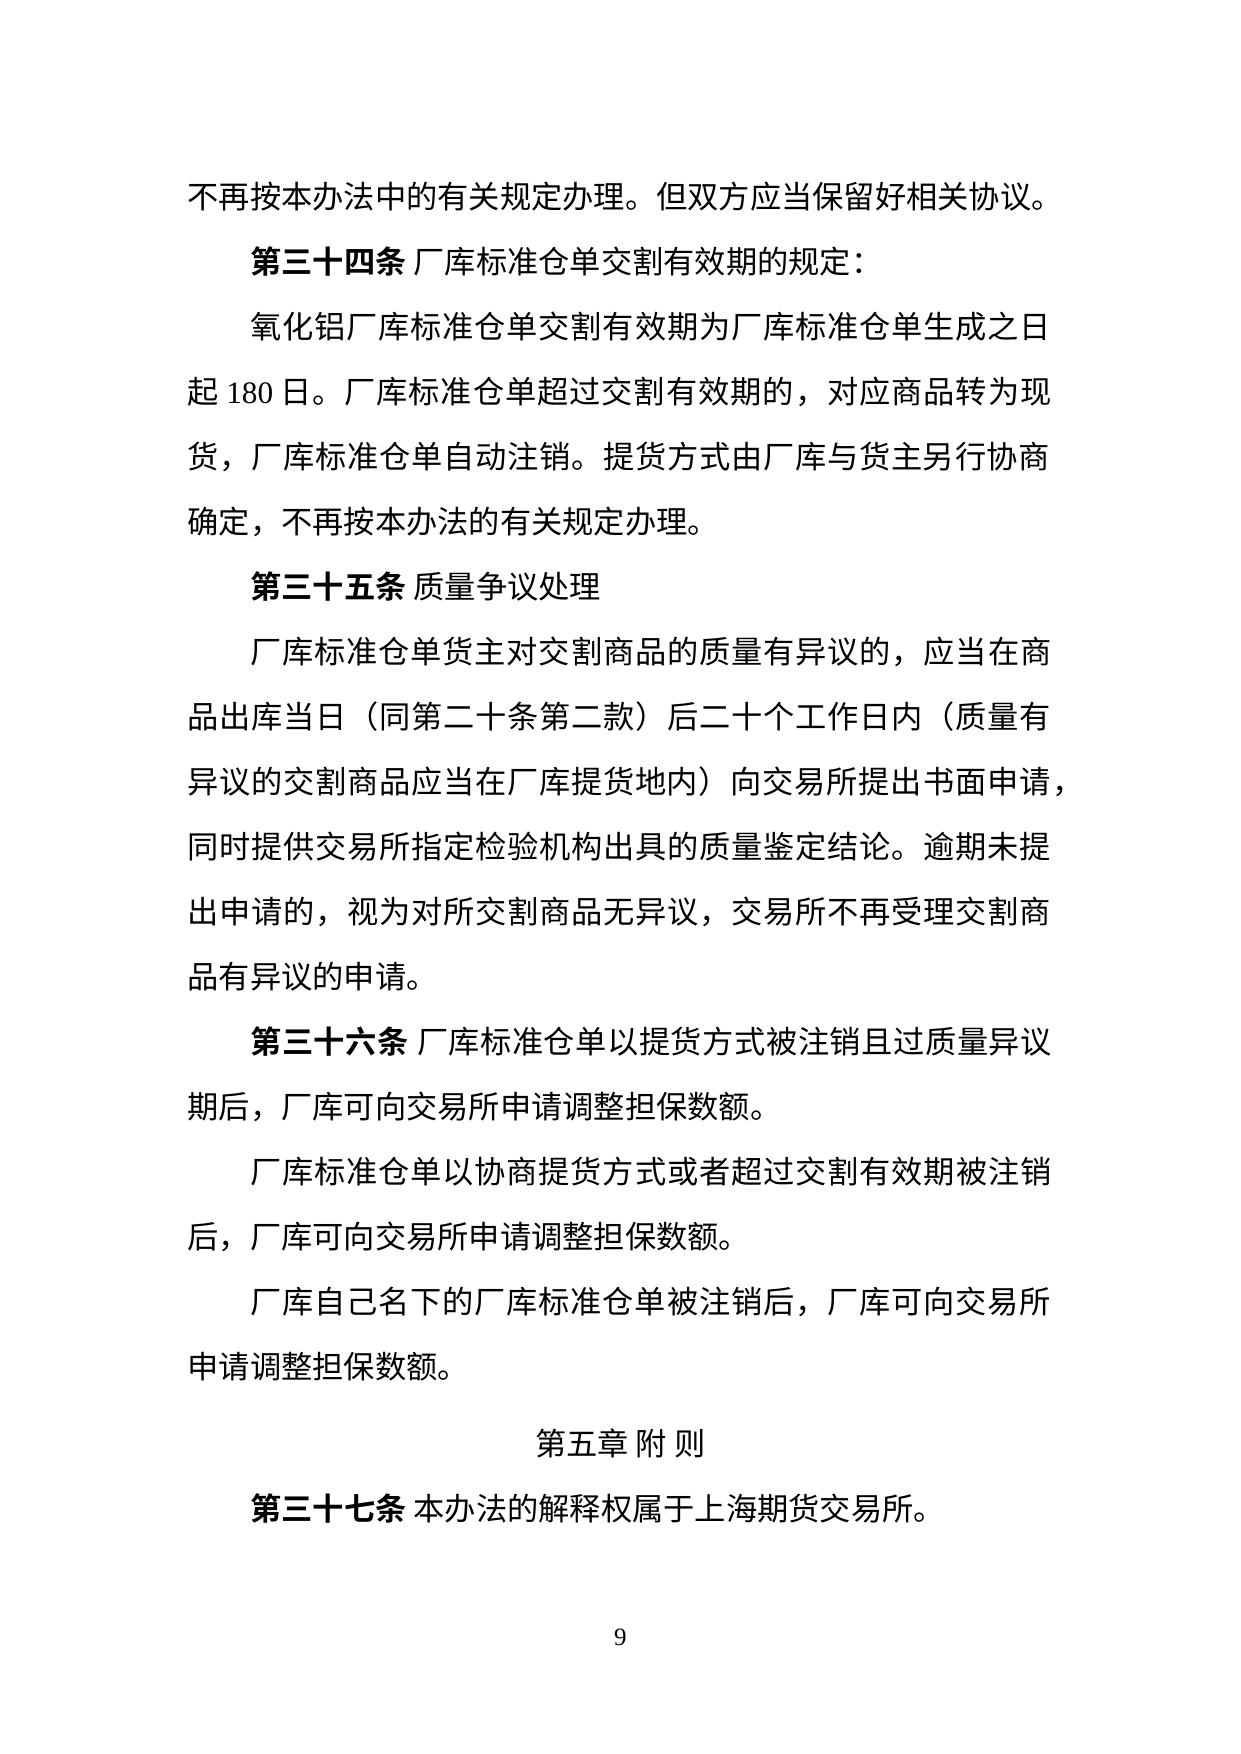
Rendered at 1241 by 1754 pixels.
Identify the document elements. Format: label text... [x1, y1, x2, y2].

text 第三十六条 厂库标准仓单以提货方式被注销且过质量异议期后，厂库可向交易所申请调整担保数额。 [187, 1007, 1053, 1137]
text 氧化铝厂库标准仓单交割有效期为厂库标准仓单生成之日起180日。厂库标准仓单超过交割有效期的，对应商品转为现货，厂库标准仓单自动注销。提货方式由厂库与货主另行协商确定，不再按本办法的有关规定办理。 [187, 292, 1053, 552]
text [187, 162, 1053, 227]
text 厂库标准仓单以协商提货方式或者超过交割有效期被注销后，厂库可向交易所申请调整担保数额。 [187, 1137, 1053, 1267]
text 第三十七条 本办法的解释权属于上海期货交易所。 [187, 1474, 1053, 1539]
text 厂库自己名下的厂库标准仓单被注销后，厂库可向交易所申请调整担保数额。 [187, 1267, 1053, 1397]
text 第三十五条 质量争议处理 [187, 552, 1053, 617]
text 第五章 附 则 [187, 1409, 1053, 1474]
text 厂库标准仓单货主对交割商品的质量有异议的，应当在商品出库当日（同第二十条第二款）后二十个工作日内（质量有异议的交割商品应当在厂库提货地内）向交易所提出书面申请，同时提供交易所指定检验机构出具的质量鉴定结论。逾期未提出申请的，视为对所交割商品无异议，交易所不再受理交割商品有异议的申请。 [187, 617, 1053, 1007]
text 第三十四条 厂库标准仓单交割有效期的规定： [187, 227, 1053, 292]
